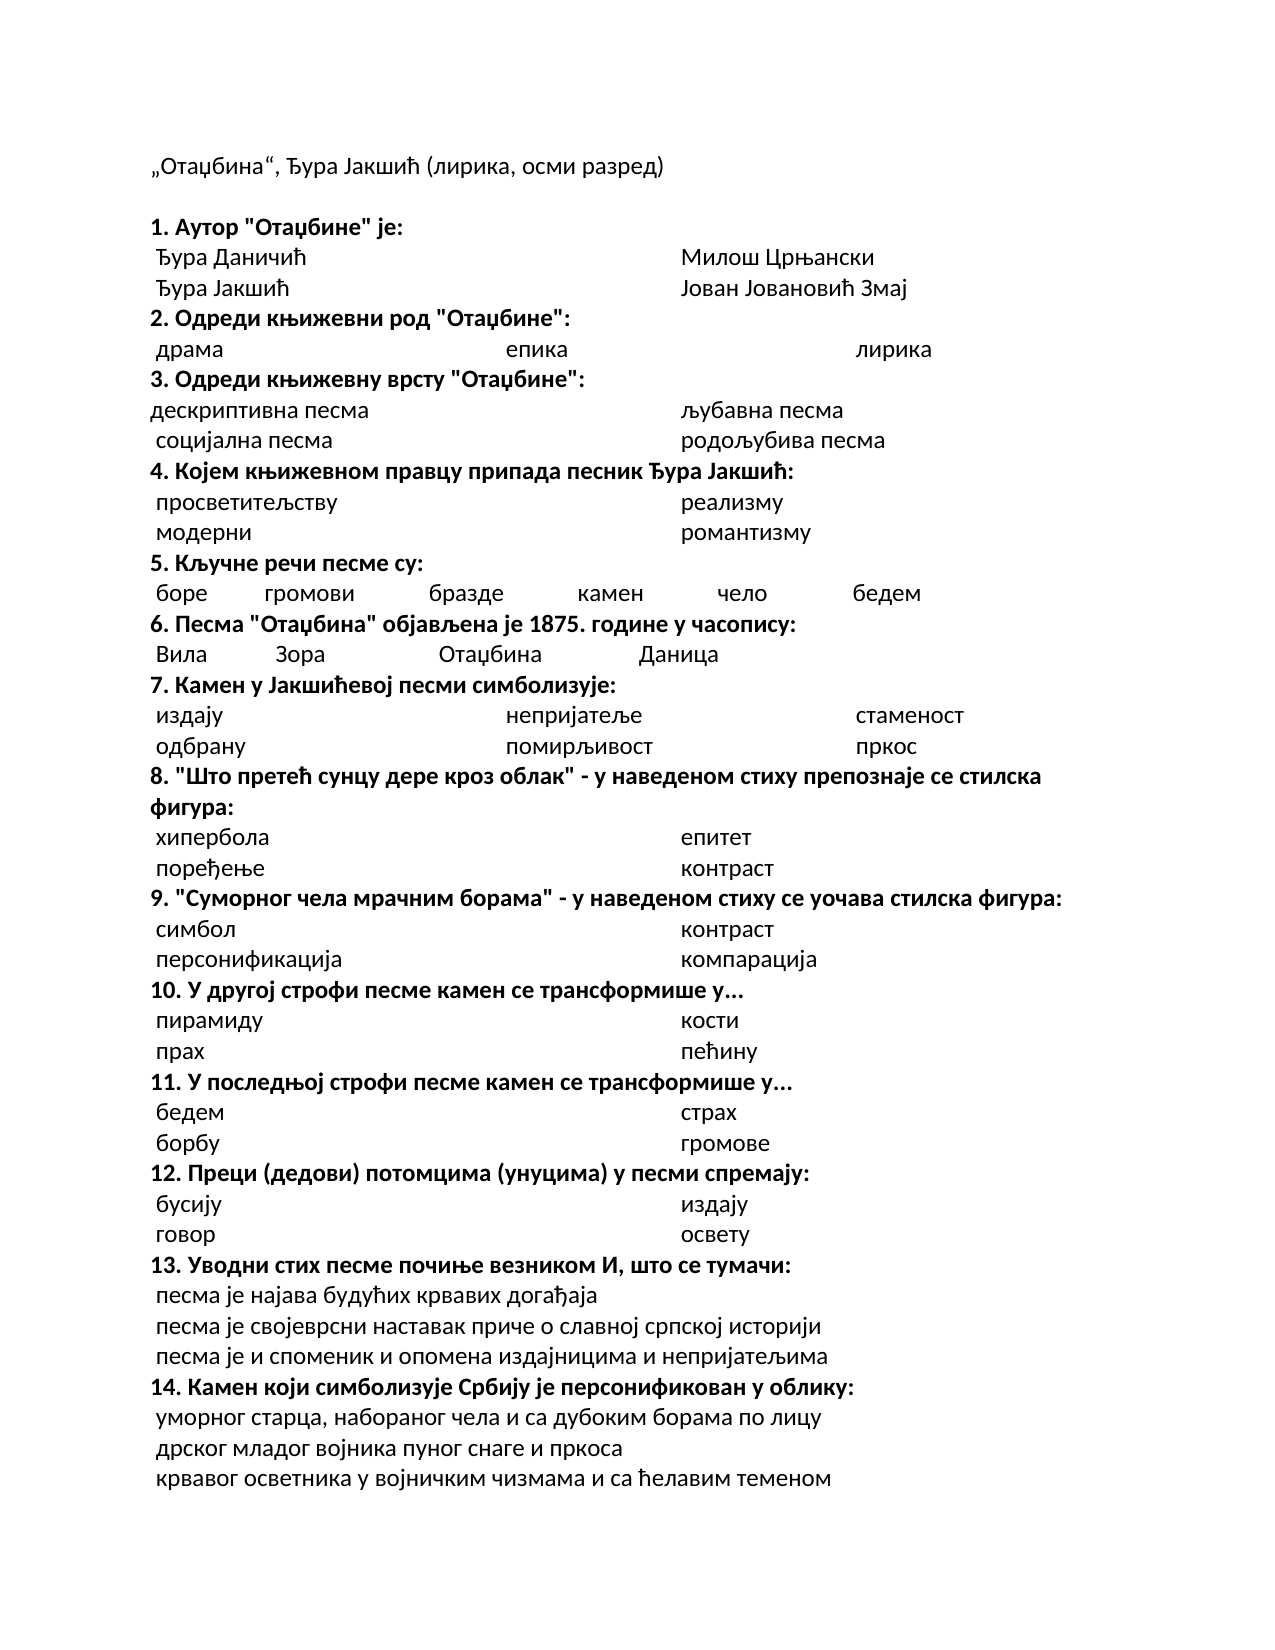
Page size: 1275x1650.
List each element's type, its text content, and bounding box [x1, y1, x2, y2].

text 1. Аутор "Отаџбине" је: [150, 211, 1125, 242]
text дескриптивна песма [150, 394, 600, 425]
text непријатеље [500, 699, 775, 730]
text бедем [150, 1096, 600, 1127]
text дрског младог војника пуног снаге и пркоса [150, 1432, 1125, 1462]
text симбол [150, 913, 600, 943]
text борбу [150, 1127, 600, 1157]
text просветитељству [150, 486, 600, 516]
text 6. Песма "Отаџбина" објављена је 1875. године у часопису: [150, 608, 1125, 638]
text контраст [675, 852, 1125, 882]
text 9. "Суморног чела мрачним борама" - у наведеном стиху се уочава стилска фигура: [150, 882, 1125, 913]
text хипербола [150, 821, 600, 852]
text уморног старца, набораног чела и са дубоким борама по лицу [150, 1401, 1125, 1432]
text освету [675, 1218, 1125, 1249]
text 5. Кључне речи песме су: [150, 547, 1125, 577]
text персонификација [150, 943, 600, 974]
text боре громови бразде камен чело бедем [150, 577, 1125, 608]
text песма је својеврсни наставак приче о славној српској историји [150, 1310, 1125, 1340]
text 2. Одреди књижевни род "Отаџбине": [150, 303, 1125, 333]
text драма [150, 333, 425, 364]
text љубавна песма [675, 394, 1125, 425]
text реализму [675, 486, 1125, 516]
text 3. Одреди књижевну врсту "Отаџбине": [150, 364, 1125, 394]
text Јован Јовановић Змај [675, 272, 1125, 303]
text контраст [675, 913, 1125, 943]
text Вила Зора Отаџбина Даница [150, 638, 1125, 669]
text романтизму [675, 516, 1125, 547]
text Милош Црњански [675, 242, 1125, 272]
text 4. Којем књижевном правцу припада песник Ђура Јакшић: [150, 455, 1125, 486]
text Ђура Даничић [150, 242, 600, 272]
text прах [150, 1035, 600, 1066]
text епика [500, 333, 775, 364]
text бусију [150, 1188, 600, 1218]
text 13. Уводни стих песме почиње везником И, што се тумачи: [150, 1249, 1125, 1279]
text модерни [150, 516, 600, 547]
text пећину [675, 1035, 1125, 1066]
text 7. Камен у Јакшићевој песми симболизује: [150, 669, 1125, 699]
text крвавог осветника у војничким чизмама и са ћелавим теменом [150, 1462, 1125, 1493]
text поређење [150, 852, 600, 882]
text пркос [850, 730, 1125, 760]
text издају [150, 699, 425, 730]
text родољубива песма [675, 425, 1125, 455]
text Ђура Јакшић [150, 272, 600, 303]
text 10. У другој строфи песме камен се трансформише у... [150, 974, 1125, 1004]
text пирамиду [150, 1004, 600, 1035]
text 14. Камен који симболизује Србију је персонификован у облику: [150, 1371, 1125, 1401]
text 8. "Што претећ сунцу дере кроз облак" - у наведеном стиху препознаје се стилска фигура: [150, 760, 1125, 821]
text громове [675, 1127, 1125, 1157]
text 12. Преци (дедови) потомцима (унуцима) у песми спремају: [150, 1157, 1125, 1188]
text 11. У последњој строфи песме камен се трансформише у... [150, 1066, 1125, 1096]
text лирика [850, 333, 1125, 364]
text говор [150, 1218, 600, 1249]
text песма је најава будућих крвавих догађаја [150, 1279, 1125, 1310]
text „Отаџбина“, Ђура Јакшић (лирика, осми разред) [150, 150, 1125, 181]
text страх [675, 1096, 1125, 1127]
text стаменост [850, 699, 1125, 730]
text социјална песма [150, 425, 600, 455]
text помирљивост [500, 730, 775, 760]
text одбрану [150, 730, 425, 760]
text кости [675, 1004, 1125, 1035]
text издају [675, 1188, 1125, 1218]
text епитет [675, 821, 1125, 852]
text песма је и споменик и опомена издајницима и непријатељима [150, 1340, 1125, 1371]
text компарација [675, 943, 1125, 974]
